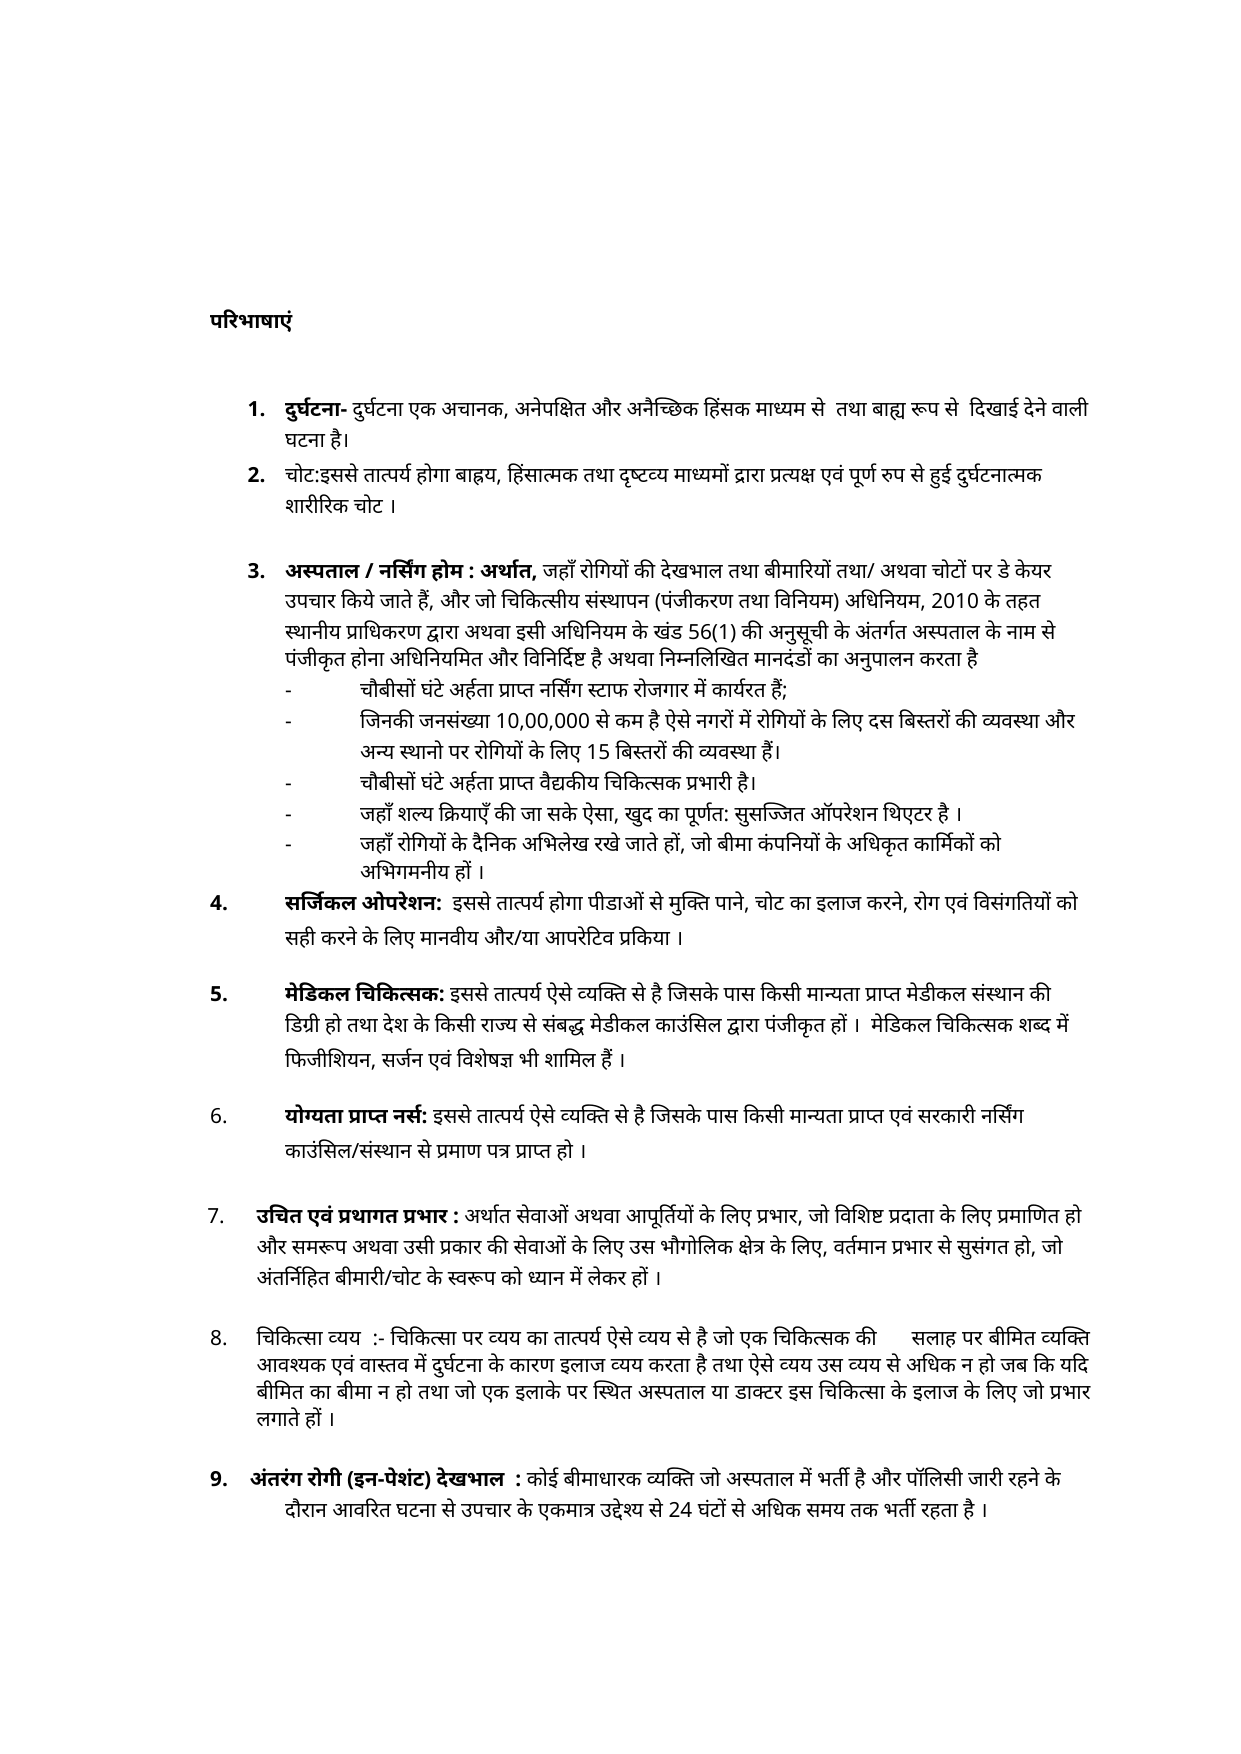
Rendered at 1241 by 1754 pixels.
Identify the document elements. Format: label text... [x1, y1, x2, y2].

list चोट:इससे तात्‍पर्य होगा बाह्रय, हिंसात्‍मक तथा दृष्‍टव्‍य माध्‍यमों द्रारा प्रत्‍यक्ष एवं पूर्ण रुप से हुई दुर्घटनात्‍मक शारीरिक चोट । [247, 460, 1090, 522]
text 4. सर्जिकल ओपरेशन: इससे तात्‍पर्य होगा पीडाओं से मु‍क्ति पाने, चोट का इलाज करने, रोग एवं विसंगतियों को सही करने के लिए मानवीय और/या आपरेटिव प्रकिया । [210, 888, 1090, 953]
text - चौबीसों घंटे अर्हता प्राप्त नर्सिंग स्टाफ रोजगार में कार्यरत हैं; [285, 675, 1090, 706]
list अस्पताल / नर्सिंग होम : अर्थात, जहाँ रोगियों की देखभाल तथा बीमारियों तथा/ अथवा चोटों पर डे केयर उपचार किये जाते हैं, और जो चिकित्सीय संस्थापन (पंजीकरण तथा विनियम) अधिनियम, 2010 के तहत स्थानीय प्राधिकरण द्वारा अथवा इसी अधिनियम के खंड 56(1) की अनुसूची के अंतर्गत अस्पताल के नाम से पंजीकृत होना अधिनियमित और विनिर्दिष्ट है अथवा निम्नलिखित मानदंडों का अनुपालन करता है [247, 556, 1090, 675]
text - चौबीसों घंटे अर्हता प्राप्त वैद्यकीय चिकित्सक प्रभारी है। [285, 768, 1090, 799]
text 7. उचित एवं प्रथागत प्रभार : अर्थात सेवाओं अथवा आपूर्तियों के लिए प्रभार, जो विशिष्ट प्रदाता के लिए प्रमाणित हो और समरूप अथवा उसी प्रकार की सेवाओं के लिए उस भौगोलिक क्षेत्र के लिए, वर्तमान प्रभार से सुसंगत हो, जो अंतर्निहित बीमारी/चोट के स्वरूप को ध्यान में लेकर हों । [207, 1201, 1090, 1293]
text - जहाँ शल्य क्रियाएँ की जा सके ऐसा, खुद का पूर्णत: सुसज्जित ऑपरेशन थिएटर है । [285, 799, 1090, 829]
text 5. मेडिकल चिकित्‍सक: इससे तात्‍पर्य ऐसे व्‍यक्ति से है जिसके पास किसी मान्‍यता प्राप्‍त मेडीकल संस्‍थान की डिग्री हो तथा देश के किसी राज्‍य से संबद्ध मेडीकल काउंसिल द्वारा पंजीकृत हों । मेडिकल चिकित्‍सक शब्‍द में फिजीशियन, सर्जन एवं विशेषज्ञ भी शामिल हैं । [210, 979, 1090, 1076]
text 9. अंतरंग रोगी (इन-पेशंट) देखभाल : कोई बीमाधारक व्यक्ति जो अस्पताल में भर्ती है और पॉलिसी जारी रहने के दौरान आवरित घटना से उपचार के एकमात्र उद्देश्य से 24 घंटों से अधिक समय तक भर्ती रहता है । [210, 1464, 1090, 1526]
text 8. चिकित्‍सा व्‍यय :- चिकित्‍सा पर व्‍यय का तात्‍पर्य ऐसे व्‍यय से है जो एक चिकित्‍सक की सलाह पर बीमित व्‍यक्ति आवश्‍यक एवं वास्‍तव में दुर्घटना के कारण इलाज व्‍यय करता है तथा ऐसे व्‍यय उस व्‍यय से अधिक न हो जब कि यदि बीमित का बीमा न हो तथा जो एक इलाके पर स्थित अस्‍पताल या डाक्‍टर इस चिकित्‍सा के इलाज के लिए जो प्रभार लगाते हों । [210, 1323, 1090, 1435]
text परिभाषाएं [210, 310, 1090, 369]
list दुर्घटना- दुर्घटना एक अचानक, अनेपक्षित और अनैच्छिक हिंसक माध्‍यम से तथा बाह्य रूप से दिखाई देने वाली घटना है। [247, 394, 1090, 456]
text - जहाँ रोगियों के दैनिक अभिलेख रखे जाते हों, जो बीमा कंपनियों के अधिकृत कार्मिकों को अभिगमनीय हों । [285, 829, 1090, 888]
text 6. योग्‍यता प्राप्‍त नर्स: इससे तात्‍पर्य ऐसे व्‍यक्ति से है जिसके पास किसी मान्‍यता प्राप्‍त एवं सरकारी नर्सिंग काउंसिल/संस्‍थान से प्रमाण पत्र प्राप्‍त हो । [210, 1101, 1090, 1167]
text - जिनकी जनसंख्या 10,00,000 से कम है ऐसे नगरों में रोगियों के लिए दस बिस्तरों की व्यवस्था और अन्य स्थानो पर रोगियों के लिए 15 बिस्तरों की व्यवस्था हैं। [285, 706, 1090, 768]
